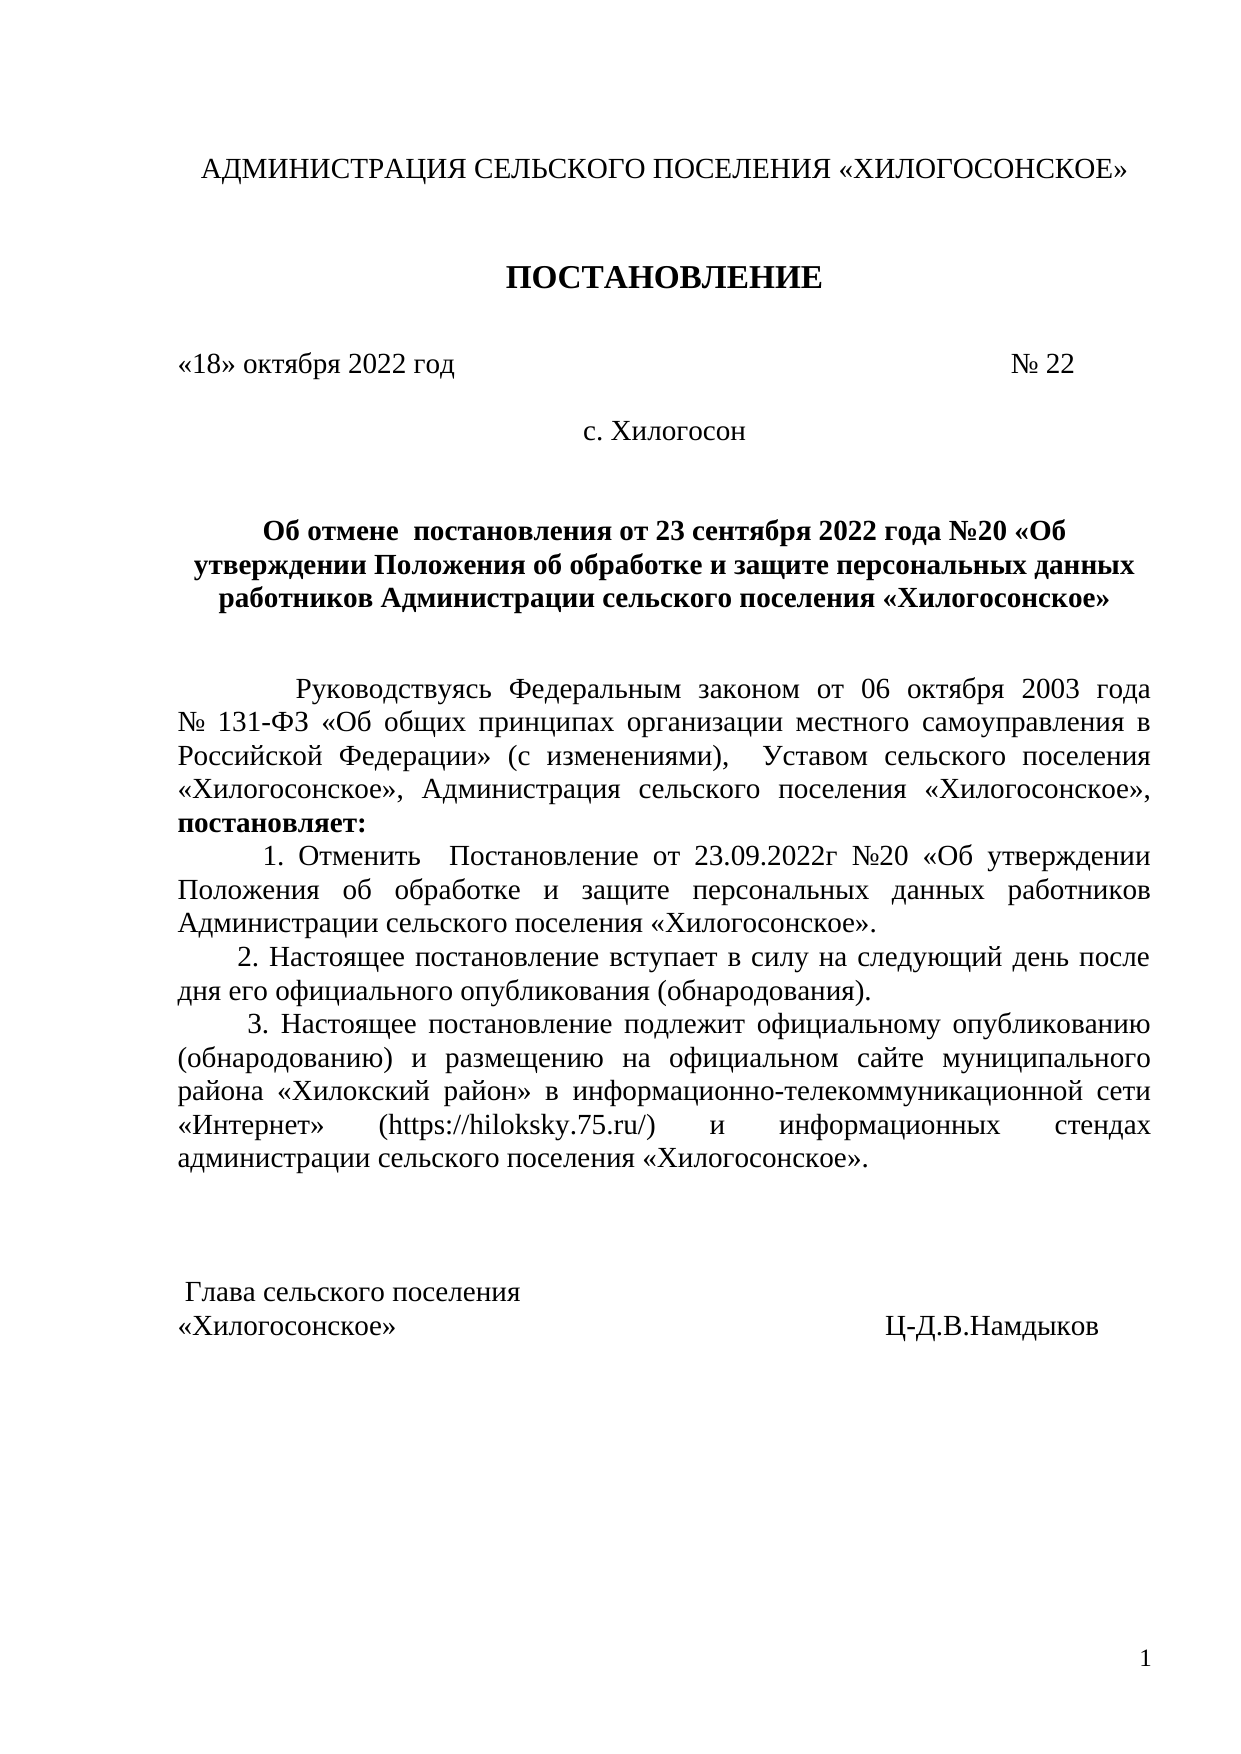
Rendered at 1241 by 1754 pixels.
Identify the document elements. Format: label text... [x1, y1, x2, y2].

text Глава сельского поселения [177, 1274, 1152, 1308]
text 3. Настоящее постановление подлежит официальному опубликованию (обнародованию) и размещению на официальном сайте муниципального района «Хилокский район» в информационно-телекоммуникационной сети «Интернет» (https://hiloksky.75.ru/) и информационных стендах администрации сельского поселения «Хилогосонское». [177, 1006, 1152, 1174]
text Об отмене постановления от 23 сентября 2022 года №20 «Об утверждении Положения об обработке и защите персональных данных работников Администрации сельского поселения «Хилогосонское» [177, 513, 1152, 614]
text 1. Отменить Постановление от 23.09.2022г №20 «Об утверждении Положения об обработке и защите персональных данных работников Администрации сельского поселения «Хилогосонское». [177, 838, 1152, 939]
text 2. Настоящее постановление вступает в силу на следующий день после дня его официального опубликования (обнародования). [177, 939, 1152, 1006]
text АДМИНИСТРАЦИЯ СЕЛЬСКОГО ПОСЕЛЕНИЯ «ХИЛОГОСОНСКОЕ» [177, 152, 1152, 185]
text ПОСТАНОВЛЕНИЕ [177, 257, 1152, 295]
title «18» октября 2022 год № 22 [177, 346, 1152, 379]
text Руководствуясь Федеральным законом от 06 октября 2003 года № 131-ФЗ «Об общих принципах организации местного самоуправления в Российской Федерации» (с изменениями), Уставом сельского поселения «Хилогосонское», Администрация сельского поселения «Хилогосонское», постановляет: [177, 671, 1152, 838]
text «Хилогосонское» Ц-Д.В.Намдыков [177, 1308, 1152, 1342]
title с. Хилогосон [177, 413, 1152, 446]
